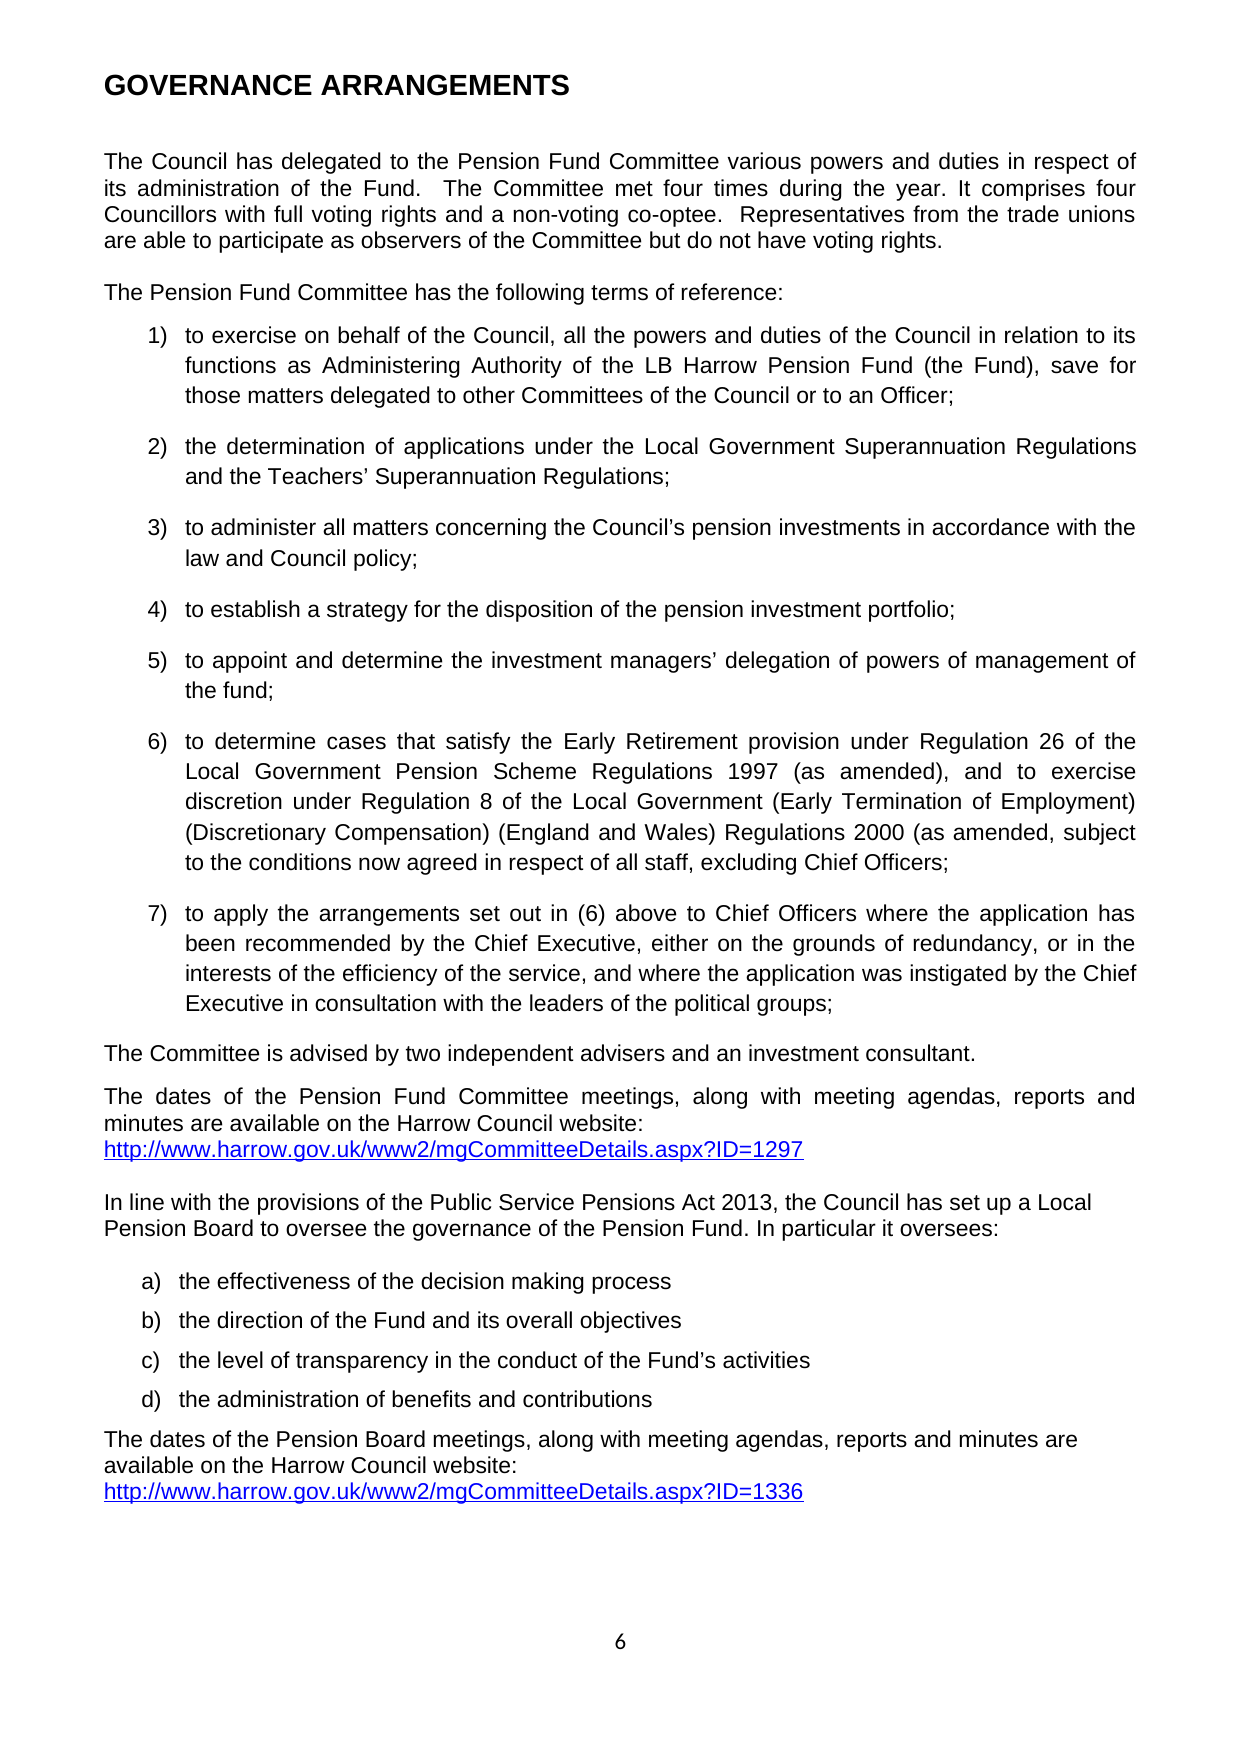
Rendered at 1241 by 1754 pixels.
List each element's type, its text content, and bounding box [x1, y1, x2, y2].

list the determination of applications under the Local Government Superannuation Regulations and the Teachers’ Superannuation Regulations; [147, 433, 1137, 490]
list to apply the arrangements set out in (6) above to Chief Officers where the application has been recommended by the Chief Executive, either on the grounds of redundancy, or in the interests of the efficiency of the service, and where the application was instigated by the Chief Executive in consultation with the leaders of the political groups; [147, 900, 1137, 1017]
list the direction of the Fund and its overall objectives [141, 1307, 1137, 1333]
list to appoint and determine the investment managers’ delegation of powers of management of the fund; [147, 647, 1137, 703]
text The dates of the Pension Fund Committee meetings, along with meeting agendas, reports and minutes are available on the Harrow Council website: [103, 1083, 1137, 1136]
list to exercise on behalf of the Council, all the powers and duties of the Council in relation to its functions as Administering Authority of the LB Harrow Pension Fund (the Fund), save for those matters delegated to other Committees of the Council or to an Officer; [147, 322, 1137, 408]
text The Committee is advised by two independent advisers and an investment consultant. [103, 1041, 1137, 1066]
text The Pension Fund Committee has the following terms of reference: [103, 280, 1137, 305]
text The dates of the Pension Board meetings, along with meeting agendas, reports and minutes are available on the Harrow Council website: [103, 1426, 1137, 1478]
list the effectiveness of the decision making process [141, 1268, 1137, 1294]
list the level of transparency in the conduct of the Fund’s activities [141, 1347, 1137, 1373]
text The Council has delegated to the Pension Fund Committee various powers and duties in respect of its administration of the Fund. The Committee met four times during the year. It comprises four Councillors with full voting rights and a non-voting co-optee. Representatives from the trade unions are able to participate as observers of the Committee but do not have voting rights. [103, 148, 1137, 254]
text GOVERNANCE ARRANGEMENTS [103, 67, 1137, 101]
text http://www.harrow.gov.uk/www2/mgCommitteeDetails.aspx?ID=1336 [103, 1478, 1137, 1504]
list to administer all matters concerning the Council’s pension investments in accordance with the law and Council policy; [147, 514, 1137, 571]
list to determine cases that satisfy the Early Retirement provision under Regulation 26 of the Local Government Pension Scheme Regulations 1997 (as amended), and to exercise discretion under Regulation 8 of the Local Government (Early Termination of Employment) (Discretionary Compensation) (England and Wales) Regulations 2000 (as amended, subject to the conditions now agreed in respect of all staff, excluding Chief Officers; [147, 728, 1137, 875]
list the administration of benefits and contributions [141, 1386, 1137, 1412]
list to establish a strategy for the disposition of the pension investment portfolio; [147, 596, 1137, 622]
text In line with the provisions of the Public Service Pensions Act 2013, the Council has set up a Local Pension Board to oversee the governance of the Pension Fund. In particular it oversees: [103, 1188, 1137, 1241]
text http://www.harrow.gov.uk/www2/mgCommitteeDetails.aspx?ID=1297 [103, 1136, 1137, 1162]
